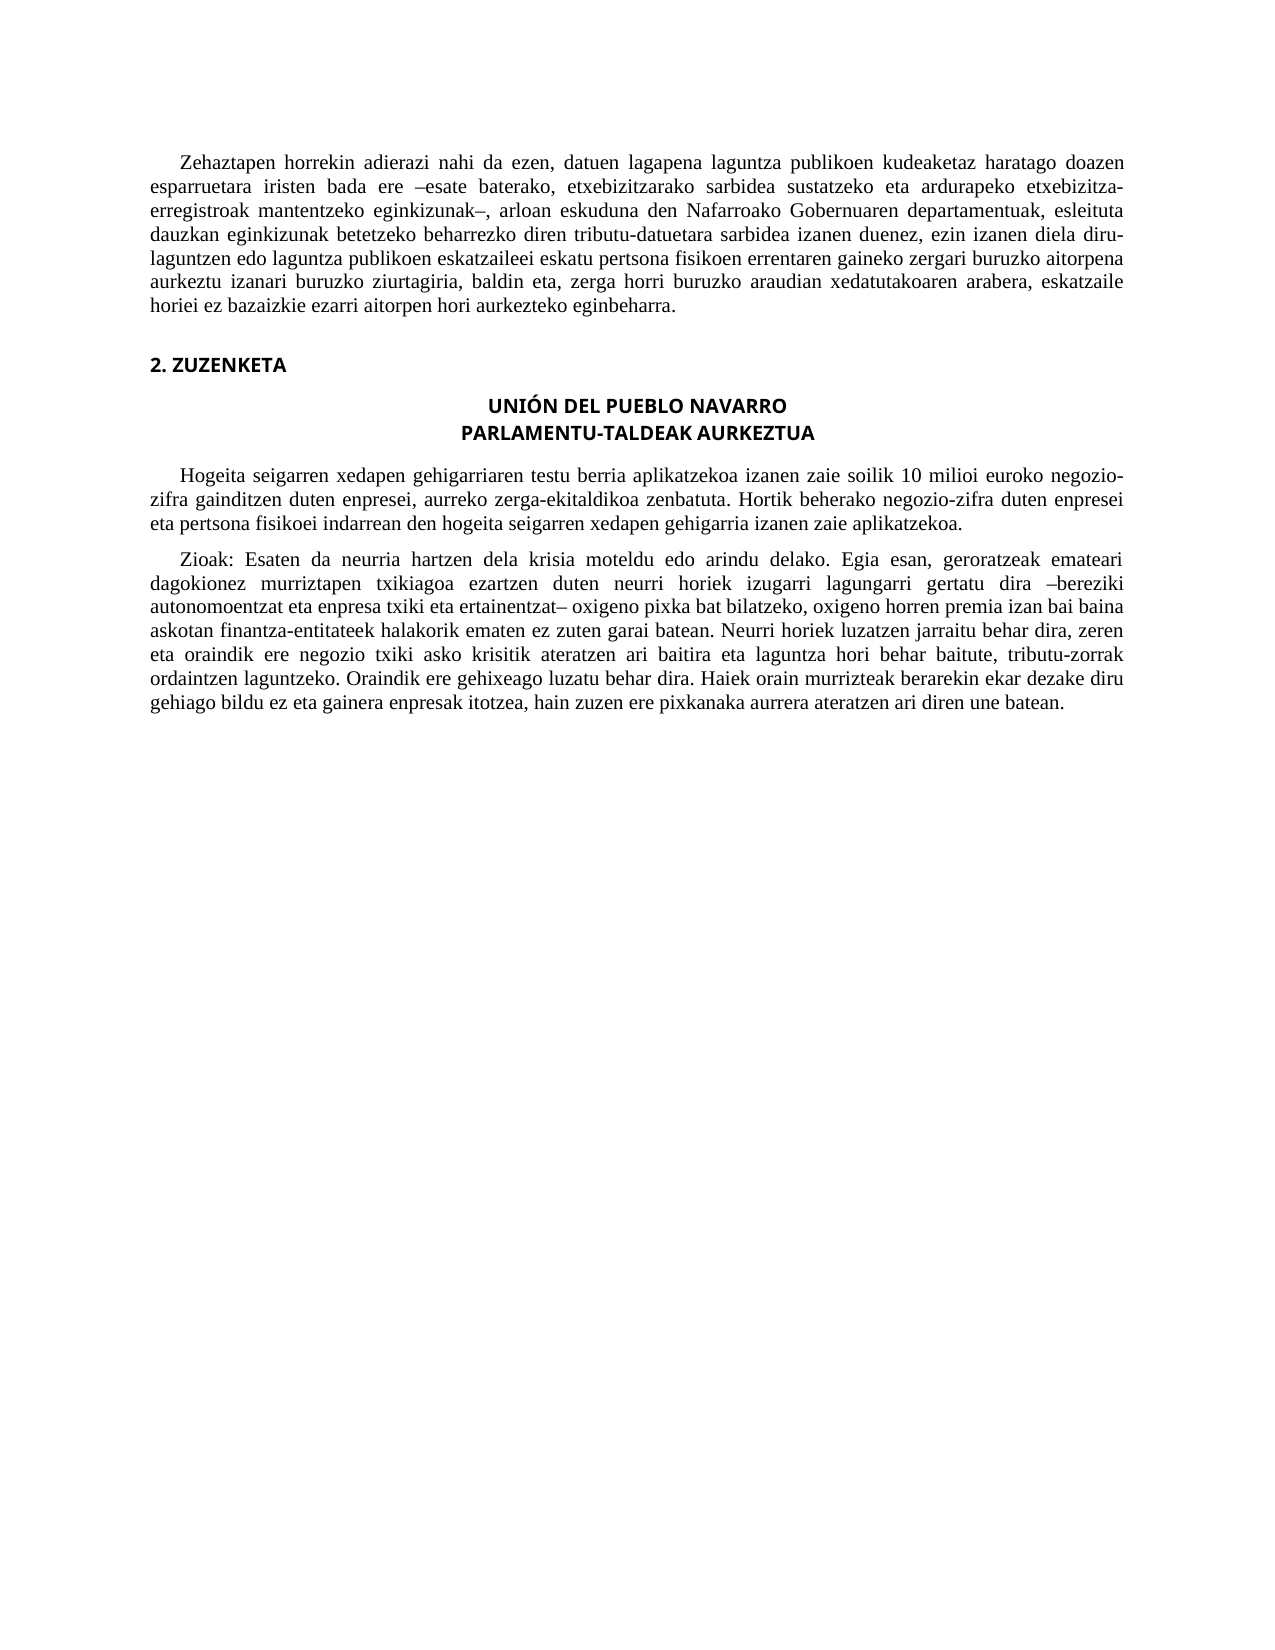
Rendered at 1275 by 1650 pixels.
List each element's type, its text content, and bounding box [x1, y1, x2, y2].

text PARLAMENTU-TALDEAK AURKEZTUA [150, 422, 1125, 446]
text Zioak: Esaten da neurria hartzen dela krisia moteldu edo arindu delako. Egia esan, geroratzeak emateari dagokionez murriztapen txikiagoa ezartzen duten neurri horiek izugarri lagungarri gertatu dira –bereziki autonomoentzat eta enpresa txiki eta ertainentzat– oxigeno pixka bat bilatzeko, oxigeno horren premia izan bai baina askotan finantza-entitateek halakorik ematen ez zuten garai batean. Neurri horiek luzatzen jarraitu behar dira, zeren eta oraindik ere negozio txiki asko krisitik ateratzen ari baitira eta laguntza hori behar baitute, tributu-zorrak ordaintzen laguntzeko. Oraindik ere gehixeago luzatu behar dira. Haiek orain murrizteak berarekin ekar dezake diru gehiago bildu ez eta gainera enpresak itotzea, hain zuzen ere pixkanaka aurrera ateratzen ari diren une batean. [150, 547, 1125, 714]
text 2. zuzenketa [150, 353, 1125, 377]
text Zehaztapen horrekin adierazi nahi da ezen, datuen lagapena laguntza publikoen kudeaketaz haratago doazen esparruetara iristen bada ere –esate baterako, etxebizitzarako sarbidea sustatzeko eta ardurapeko etxebizitza-erregistroak mantentzeko eginkizunak–, arloan eskuduna den Nafarroako Gobernuaren departamentuak, esleituta dauzkan eginkizunak betetzeko beharrezko diren tributu-datuetara sarbidea izanen duenez, ezin izanen diela diru-laguntzen edo laguntza publikoen eskatzaileei eskatu pertsona fisikoen errentaren gaineko zergari buruzko aitorpena aurkeztu izanari buruzko ziurtagiria, baldin eta, zerga horri buruzko araudian xedatutakoaren arabera, eskatzaile horiei ez bazaizkie ezarri aitorpen hori aurkezteko eginbeharra. [150, 150, 1125, 318]
text Hogeita seigarren xedapen gehigarriaren testu berria aplikatzekoa izanen zaie soilik 10 milioi euroko negozio-zifra gainditzen duten enpresei, aurreko zerga-ekitaldikoa zenbatuta. Hortik beherako negozio-zifra duten enpresei eta pertsona fisikoei indarrean den hogeita seigarren xedapen gehigarria izanen zaie aplikatzekoa. [150, 463, 1125, 535]
text Unión del Pueblo Navarro [150, 395, 1125, 419]
